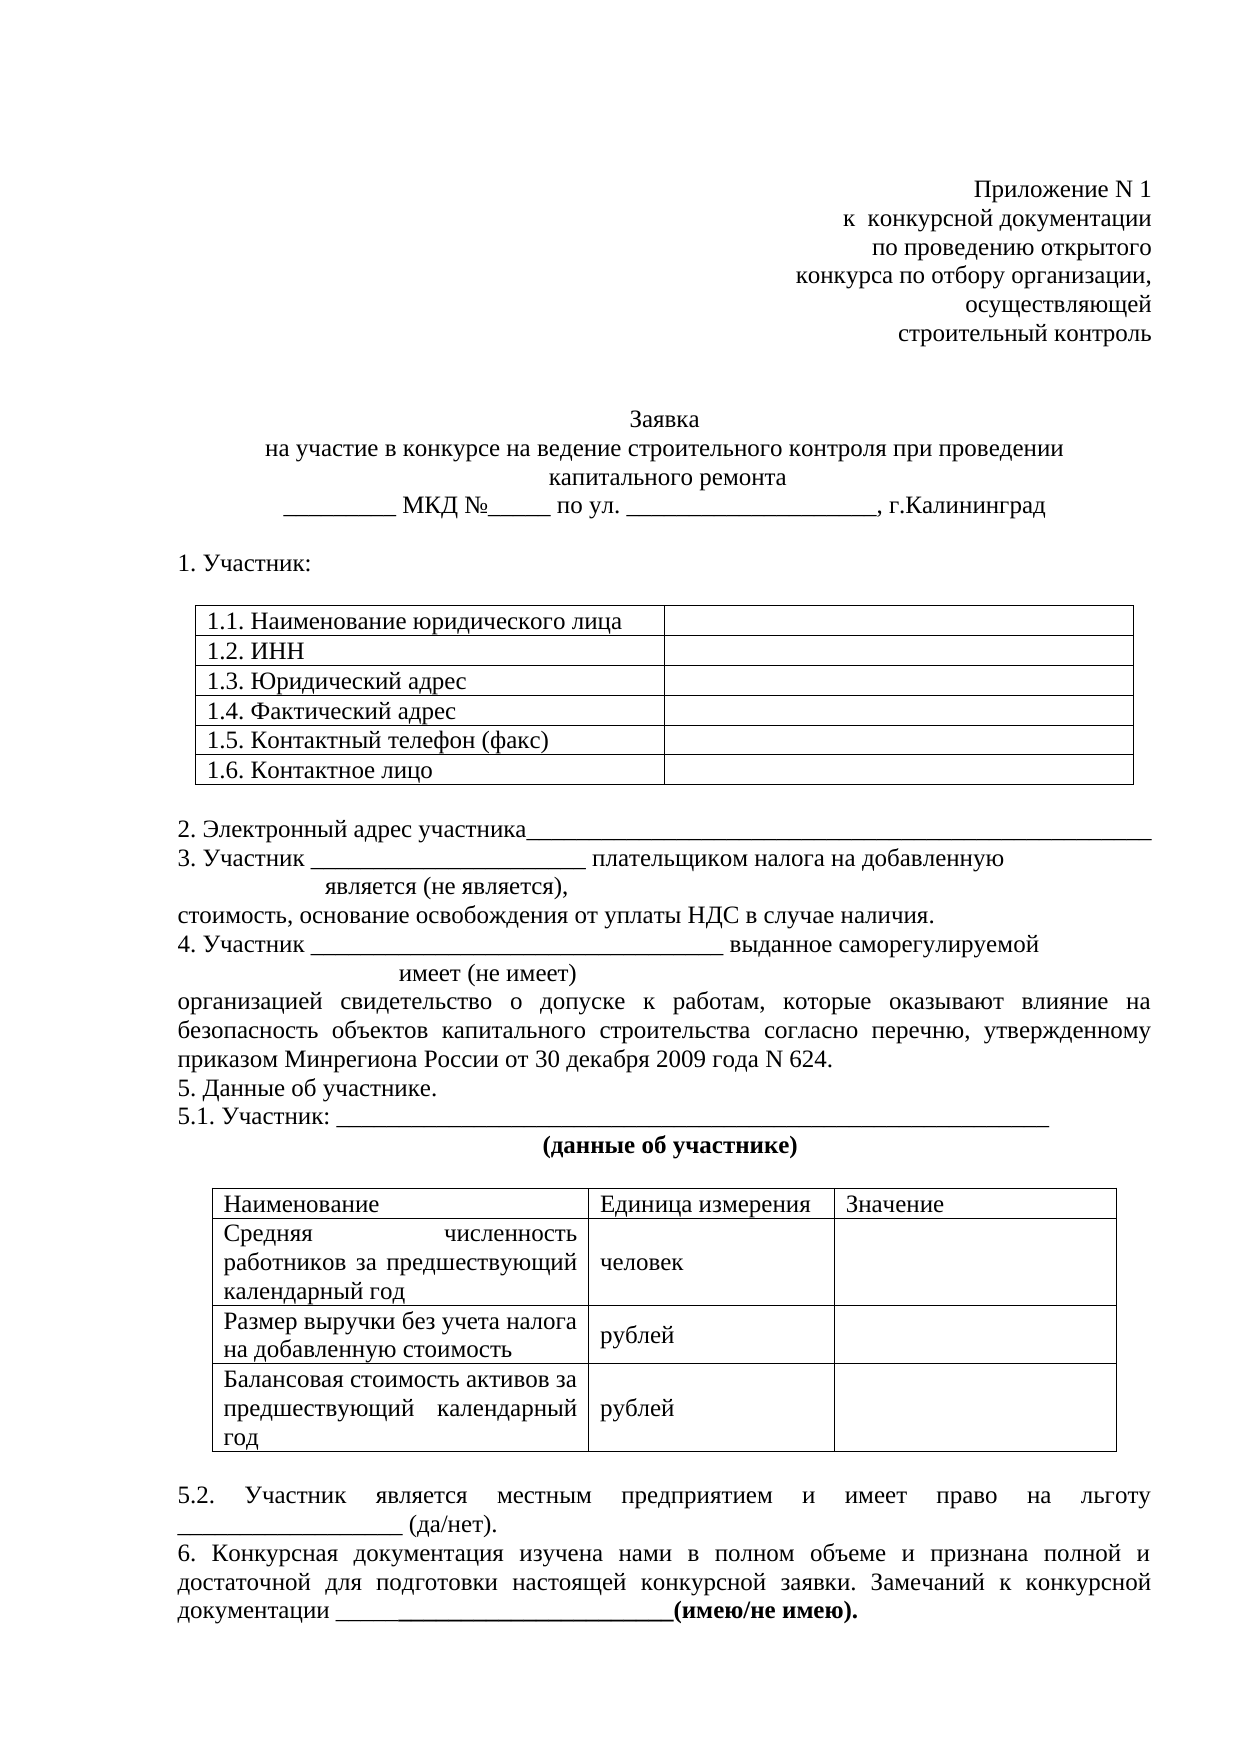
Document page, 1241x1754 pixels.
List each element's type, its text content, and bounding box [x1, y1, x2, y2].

text 4. Участник _________________________________ выданное саморегулируемой [177, 929, 1152, 958]
text на участие в конкурсе на ведение строительного контроля при проведении [177, 433, 1152, 462]
text капитального ремонта [177, 462, 1152, 490]
text 5. Данные об участнике. [177, 1073, 1152, 1101]
table_cell 1.5. Контактный телефон (факс) [196, 726, 664, 754]
table_cell рублей [589, 1306, 834, 1363]
text 6. Конкурсная документация изучена нами в полном объеме и признана полной и достаточной для подготовки настоящей конкурсной заявки. Замечаний к конкурсной документации ___________________________(имею/не имею). [177, 1538, 1152, 1624]
table_cell Размер выручки без учета налога на добавленную стоимость [213, 1306, 588, 1363]
table_cell [665, 726, 1133, 754]
table_cell человек [589, 1219, 834, 1305]
table_cell [665, 666, 1133, 695]
text 3. Участник ______________________ плательщиком налога на добавленную [177, 843, 1152, 871]
text (данные об участнике) [325, 1130, 1152, 1159]
text конкурса по отбору организации, [177, 260, 1152, 289]
table_cell 1.6. Контактное лицо [196, 755, 664, 784]
text 2. Электронный адрес участника__________________________________________________ [177, 814, 1152, 843]
table_cell Средняя численность работников за предшествующий календарный год [213, 1219, 588, 1305]
text осуществляющей [177, 289, 1152, 318]
table_header Единица измерения [589, 1189, 834, 1217]
table_cell рублей [589, 1364, 834, 1451]
text 5.2. Участник является местным предприятием и имеет право на льготу __________________ (да/нет). [177, 1480, 1152, 1538]
table_cell 1.4. Фактический адрес [196, 696, 664, 724]
table_header Значение [835, 1189, 1116, 1217]
text Заявка [177, 404, 1152, 433]
text имеет (не имеет) [325, 958, 1152, 986]
table_cell 1.2. ИНН [196, 636, 664, 665]
text Приложение N 1 [177, 174, 1152, 203]
text организацией свидетельство о допуске к работам, которые оказывают влияние на безопасность объектов капитального строительства согласно перечню, утвержденному приказом Минрегиона России от 30 декабря 2009 года N 624. [177, 986, 1152, 1073]
table_cell [665, 636, 1133, 665]
table_cell Балансовая стоимость активов за предшествующий календарный год [213, 1364, 588, 1451]
text _________ МКД №_____ по ул. ____________________, г.Калининград [177, 490, 1152, 519]
text 1. Участник: [177, 548, 1152, 577]
table_header Наименование [213, 1189, 588, 1217]
text строительный контроль [177, 318, 1152, 347]
table_cell [835, 1306, 1116, 1363]
text к конкурсной документации [177, 203, 1152, 232]
table_cell [835, 1219, 1116, 1305]
text стоимость, основание освобождения от уплаты НДС в случае наличия. [177, 900, 1152, 929]
table_header [665, 606, 1133, 635]
table_cell [665, 755, 1133, 784]
table_cell 1.3. Юридический адрес [196, 666, 664, 695]
table_cell [835, 1364, 1116, 1451]
text является (не является), [251, 871, 1152, 900]
text по проведению открытого [177, 232, 1152, 260]
table_header 1.1. Наименование юридического лица [196, 606, 664, 635]
table_cell [665, 696, 1133, 724]
text 5.1. Участник: _________________________________________________________ [177, 1101, 1152, 1130]
